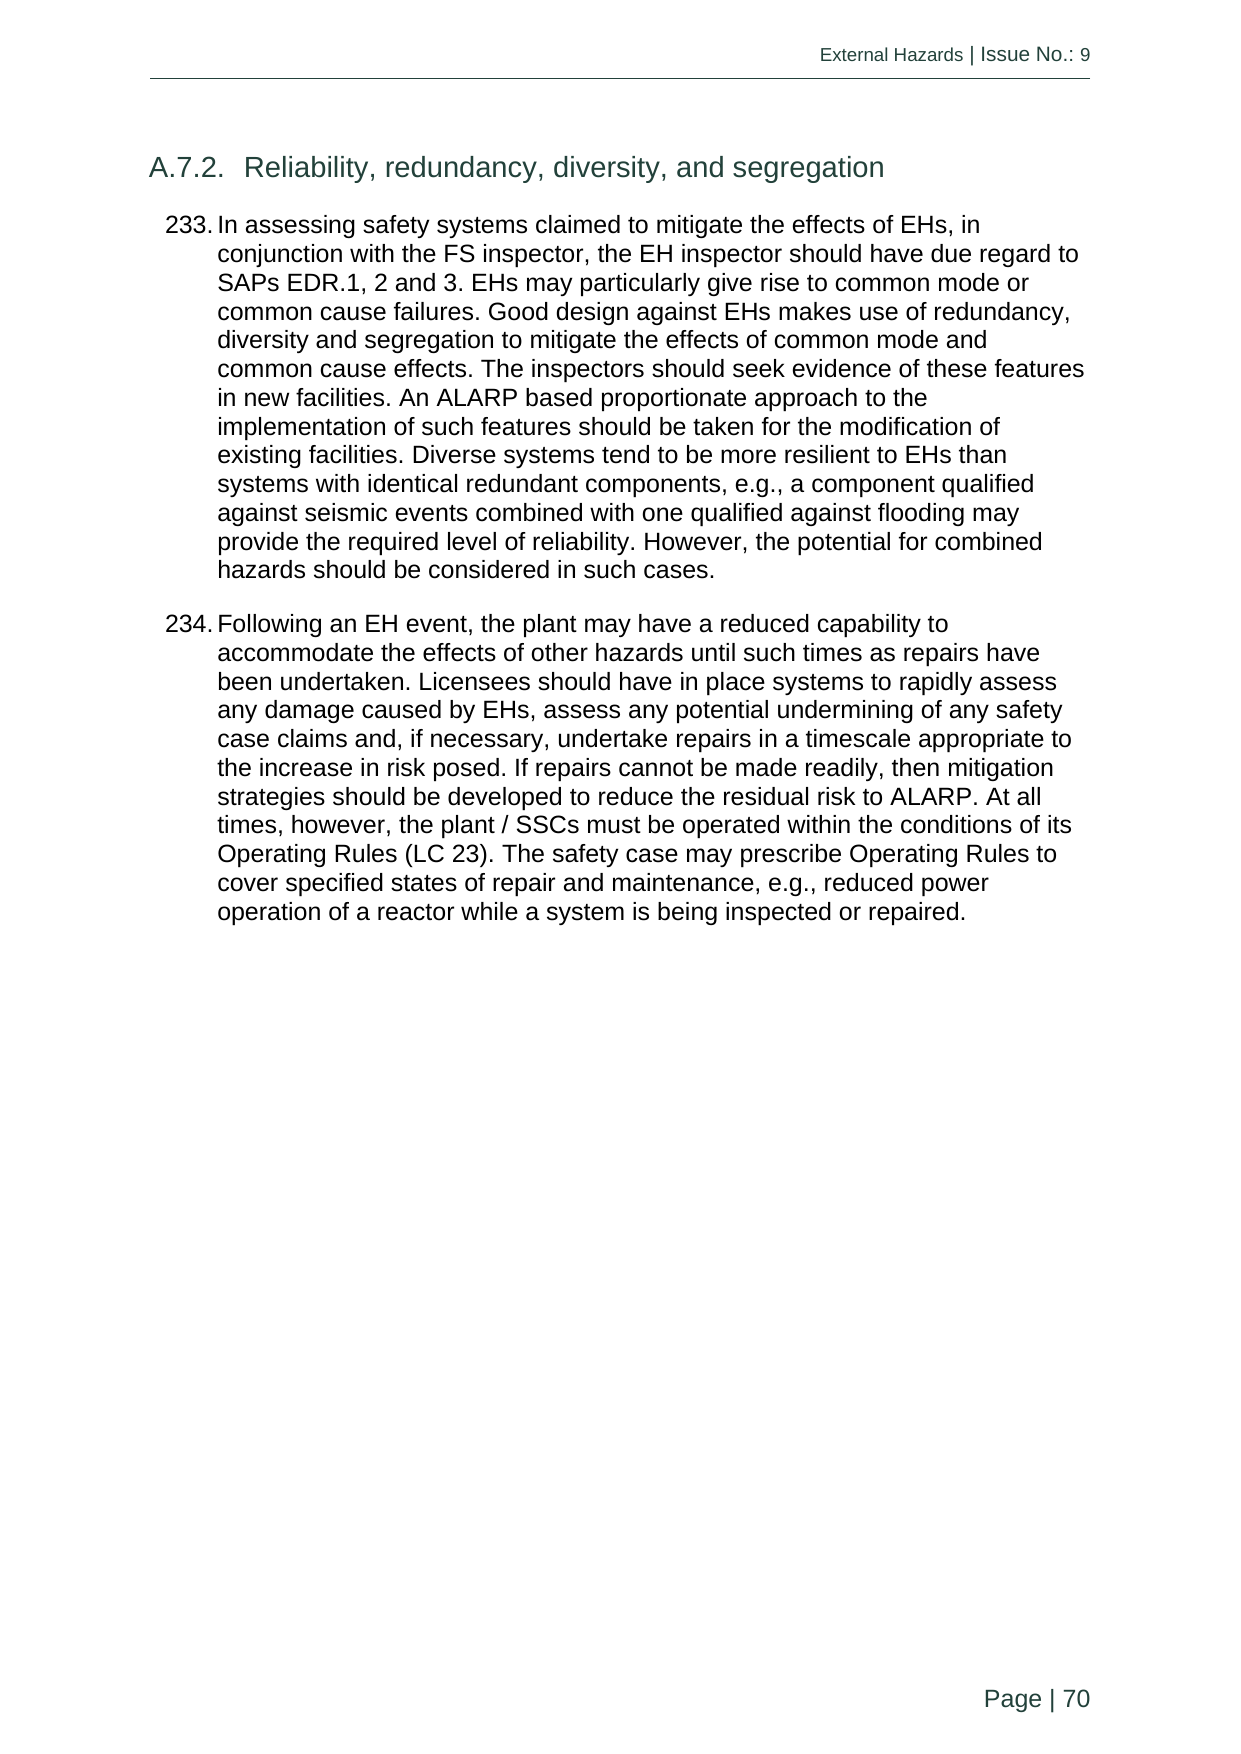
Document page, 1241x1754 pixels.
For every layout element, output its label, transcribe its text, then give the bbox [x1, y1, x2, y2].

text In assessing safety systems claimed to mitigate the effects of EHs, in conjunction with the FS inspector, the EH inspector should have due regard to SAPs EDR.1, 2 and 3. EHs may particularly give rise to common mode or common cause failures. Good design against EHs makes use of redundancy, diversity and segregation to mitigate the effects of common mode and common cause effects. The inspectors should seek evidence of these features in new facilities. An ALARP based proportionate approach to the implementation of such features should be taken for the modification of existing facilities. Diverse systems tend to be more resilient to EHs than systems with identical redundant components, e.g., a component qualified against seismic events combined with one qualified against flooding may provide the required level of reliability. However, the potential for combined hazards should be considered in such cases. [165, 210, 1090, 584]
text Following an EH event, the plant may have a reduced capability to accommodate the effects of other hazards until such times as repairs have been undertaken. Licensees should have in place systems to rapidly assess any damage caused by EHs, assess any potential undermining of any safety case claims and, if necessary, undertake repairs in a timescale appropriate to the increase in risk posed. If repairs cannot be made readily, then mitigation strategies should be developed to reduce the residual risk to ALARP. At all times, however, the plant / SSCs must be operated within the conditions of its Operating Rules (LC 23). The safety case may prescribe Operating Rules to cover specified states of repair and maintenance, e.g., reduced power operation of a reactor while a system is being inspected or repaired. [165, 609, 1090, 925]
list Reliability, redundancy, diversity, and segregation [225, 150, 1090, 183]
